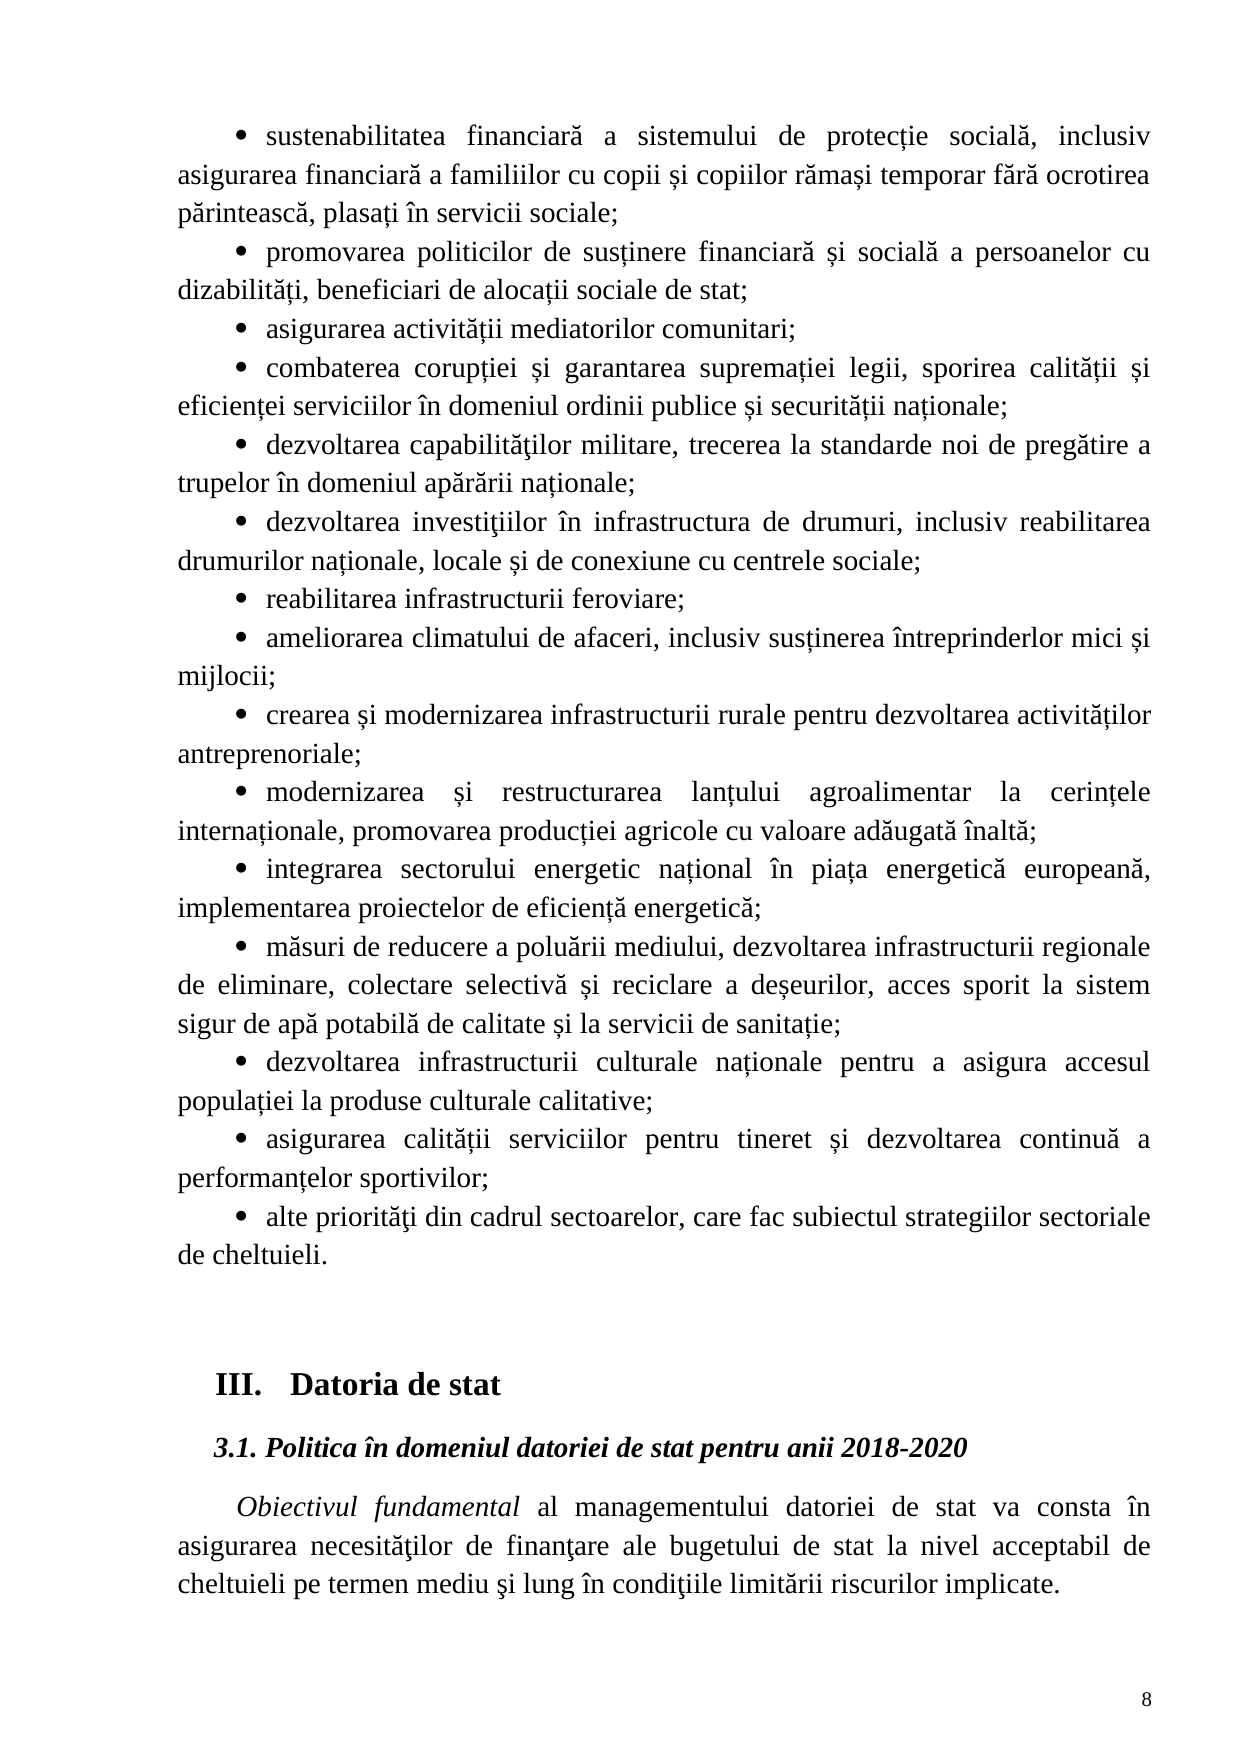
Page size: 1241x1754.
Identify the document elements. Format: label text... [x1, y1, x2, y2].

list măsuri de reducere a poluării mediului, dezvoltarea infrastructurii regionale de eliminare, colectare selectivă și reciclare a deșeurilor, acces sporit la sistem sigur de apă potabilă de calitate și la servicii de sanitație; [177, 929, 1152, 1039]
list crearea și modernizarea infrastructurii rurale pentru dezvoltarea activităților antreprenoriale; [177, 697, 1152, 769]
list dezvoltarea capabilităţilor militare, trecerea la standarde noi de pregătire a trupelor în domeniul apărării naționale; [177, 427, 1152, 499]
list integrarea sectorului energetic național în piața energetică europeană, implementarea proiectelor de eficiență energetică; [177, 851, 1152, 924]
list combaterea corupției și garantarea supremației legii, sporirea calității și eficienței serviciilor în domeniul ordinii publice și securității naționale; [177, 350, 1152, 422]
list dezvoltarea investiţiilor în infrastructura de drumuri, inclusiv reabilitarea drumurilor naționale, locale și de conexiune cu centrele sociale; [177, 504, 1152, 576]
list dezvoltarea infrastructurii culturale naționale pentru a asigura accesul populației la produse culturale calitative; [177, 1044, 1152, 1117]
text 3.1. Politica în domeniul datoriei de stat pentru anii 2018-2020 [177, 1430, 1152, 1463]
list sustenabilitatea financiară a sistemului de protecție socială, inclusiv asigurarea financiară a familiilor cu copii și copiilor rămași temporar fără ocrotirea părintească, plasați în servicii sociale; [177, 118, 1152, 229]
list Datoria de stat [215, 1364, 1152, 1402]
list asigurarea calității serviciilor pentru tineret și dezvoltarea continuă a performanțelor sportivilor; [177, 1122, 1152, 1194]
list reabilitarea infrastructurii feroviare; [177, 581, 1152, 615]
list asigurarea activității mediatorilor comunitari; [177, 311, 1152, 345]
list alte priorităţi din cadrul sectoarelor, care fac subiectul strategiilor sectoriale de cheltuieli. [177, 1199, 1152, 1271]
list ameliorarea climatului de afaceri, inclusiv susținerea întreprinderlor mici și mijlocii; [177, 620, 1152, 692]
text Obiectivul fundamental al managementului datoriei de stat va consta în asigurarea necesităţilor de finanţare ale bugetului de stat la nivel acceptabil de cheltuieli pe termen mediu şi lung în condiţiile limitării riscurilor implicate. [177, 1489, 1152, 1600]
list modernizarea și restructurarea lanțului agroalimentar la cerințele internaționale, promovarea producției agricole cu valoare adăugată înaltă; [177, 774, 1152, 846]
list promovarea politicilor de susținere financiară și socială a persoanelor cu dizabilități, beneficiari de alocații sociale de stat; [177, 234, 1152, 306]
